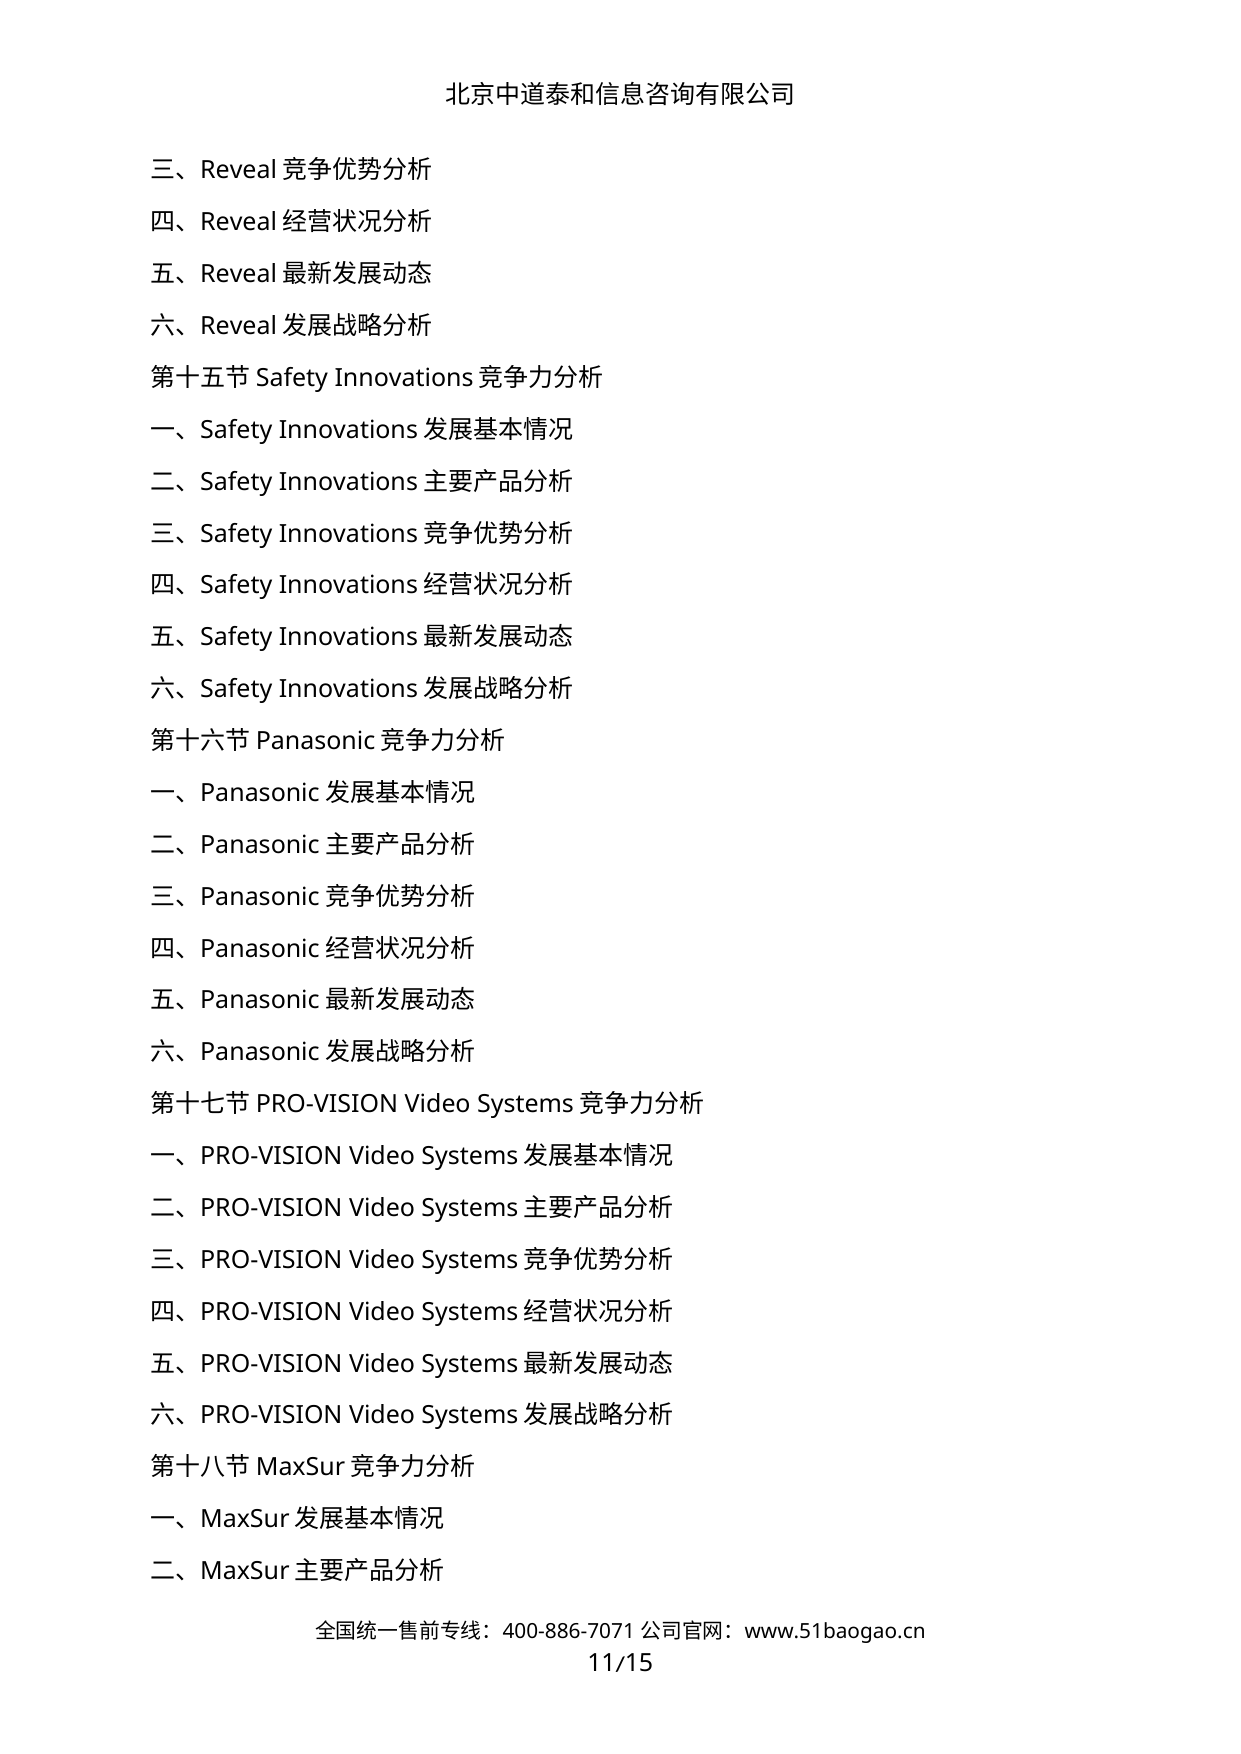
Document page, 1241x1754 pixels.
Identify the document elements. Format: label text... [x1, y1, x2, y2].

text 四、PRO-VISION Video Systems经营状况分析 [150, 1291, 1090, 1327]
text 二、PRO-VISION Video Systems主要产品分析 [150, 1187, 1090, 1224]
text 第十五节 Safety Innovations竞争力分析 [150, 357, 1090, 394]
text 三、Panasonic竞争优势分析 [150, 876, 1090, 912]
text 三、Safety Innovations竞争优势分析 [150, 513, 1090, 549]
text 四、Safety Innovations经营状况分析 [150, 565, 1090, 601]
text 二、Panasonic主要产品分析 [150, 824, 1090, 861]
text 二、Safety Innovations主要产品分析 [150, 461, 1090, 497]
text 第十八节 MaxSur竞争力分析 [150, 1447, 1090, 1483]
text 六、Safety Innovations发展战略分析 [150, 669, 1090, 705]
text 一、PRO-VISION Video Systems发展基本情况 [150, 1136, 1090, 1172]
text 五、Safety Innovations最新发展动态 [150, 617, 1090, 653]
text 六、Panasonic发展战略分析 [150, 1032, 1090, 1068]
text 五、PRO-VISION Video Systems最新发展动态 [150, 1343, 1090, 1379]
text 五、Reveal最新发展动态 [150, 254, 1090, 290]
text 第十六节 Panasonic竞争力分析 [150, 721, 1090, 757]
text 三、PRO-VISION Video Systems竞争优势分析 [150, 1239, 1090, 1276]
text 一、Panasonic发展基本情况 [150, 772, 1090, 809]
text 第十七节 PRO-VISION Video Systems竞争力分析 [150, 1084, 1090, 1120]
text 五、Panasonic最新发展动态 [150, 980, 1090, 1016]
text 一、Safety Innovations发展基本情况 [150, 409, 1090, 446]
text 四、Reveal经营状况分析 [150, 202, 1090, 238]
text 四、Panasonic经营状况分析 [150, 928, 1090, 964]
text 一、MaxSur发展基本情况 [150, 1499, 1090, 1535]
text 三、Reveal竞争优势分析 [150, 150, 1090, 186]
text 六、Reveal发展战略分析 [150, 306, 1090, 342]
text 二、MaxSur主要产品分析 [150, 1551, 1090, 1587]
text 六、PRO-VISION Video Systems发展战略分析 [150, 1395, 1090, 1431]
